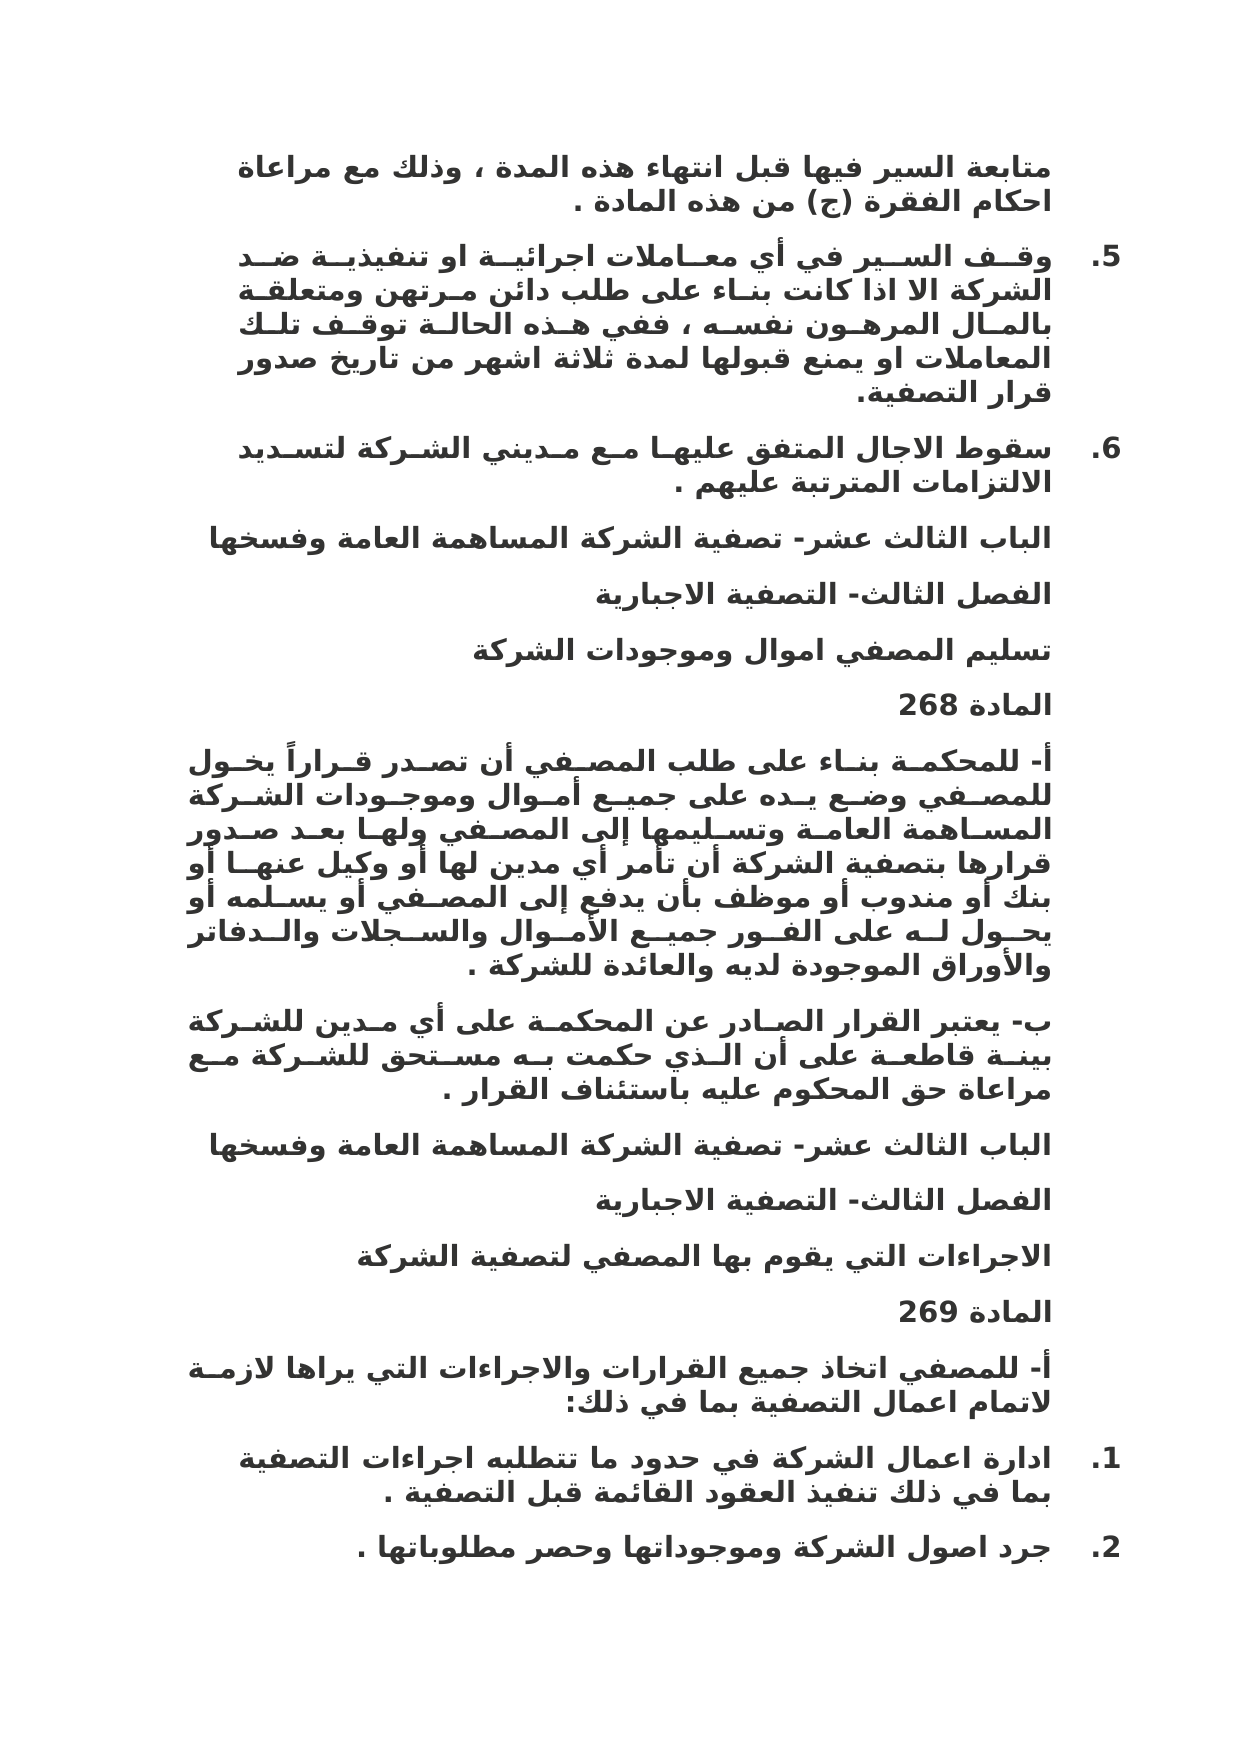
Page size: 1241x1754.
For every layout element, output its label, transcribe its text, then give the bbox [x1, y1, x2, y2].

text تسليم المصفي اموال وموجودات الشركة [187, 633, 1053, 667]
text الباب الثالث عشر- تصفية الشركة المساهمة العامة وفسخها [187, 1128, 1053, 1162]
text الباب الثالث عشر- تصفية الشركة المساهمة العامة وفسخها [187, 521, 1053, 555]
text المادة 268 [187, 689, 1053, 723]
list سقوط الاجال المتفق عليها مع مديني الشركة لتسديد الالتزامات المترتبة عليهم . [237, 431, 1090, 499]
text الفصل الثالث- التصفية الاجبارية [187, 1184, 1053, 1218]
list جرد اصول الشركة وموجوداتها وحصر مطلوباتها . [237, 1531, 1090, 1565]
text أ- للمصفي اتخاذ جميع القرارات والاجراءات التي يراها لازمة لاتمام اعمال التصفية بما في ذلك: [187, 1351, 1053, 1419]
text الفصل الثالث- التصفية الاجبارية [187, 577, 1053, 611]
text المادة 269 [187, 1295, 1053, 1329]
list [237, 150, 1090, 218]
text الاجراءات التي يقوم بها المصفي لتصفية الشركة [187, 1239, 1053, 1273]
text أ- للمحكمة بناء على طلب المصفي أن تصدر قراراً يخول للمصفي وضع يده على جميع أموال وموجودات الشركة المساهمة العامة وتسليمها إلى المصفي ولها بعد صدور قرارها بتصفية الشركة أن تأمر أي مدين لها أو وكيل عنها أو بنك أو مندوب أو موظف بأن يدفع إلى المصفي أو يسلمه أو يحول له على الفور جميع الأموال والسجلات والدفاتر والأوراق الموجودة لديه والعائدة للشركة . [187, 744, 1053, 982]
list وقف السير في أي معاملات اجرائية او تنفيذية ضد الشركة الا اذا كانت بناء على طلب دائن مرتهن ومتعلقة بالمال المرهون نفسه ، ففي هذه الحالة توقف تلك المعاملات او يمنع قبولها لمدة ثلاثة اشهر من تاريخ صدور قرار التصفية. [237, 240, 1090, 409]
list ادارة اعمال الشركة في حدود ما تتطلبه اجراءات التصفية بما في ذلك تنفيذ العقود القائمة قبل التصفية . [237, 1441, 1090, 1509]
text ب- يعتبر القرار الصادر عن المحكمة على أي مدين للشركة بينة قاطعة على أن الذي حكمت به مستحق للشركة مع مراعاة حق المحكوم عليه باستئناف القرار . [187, 1004, 1053, 1106]
